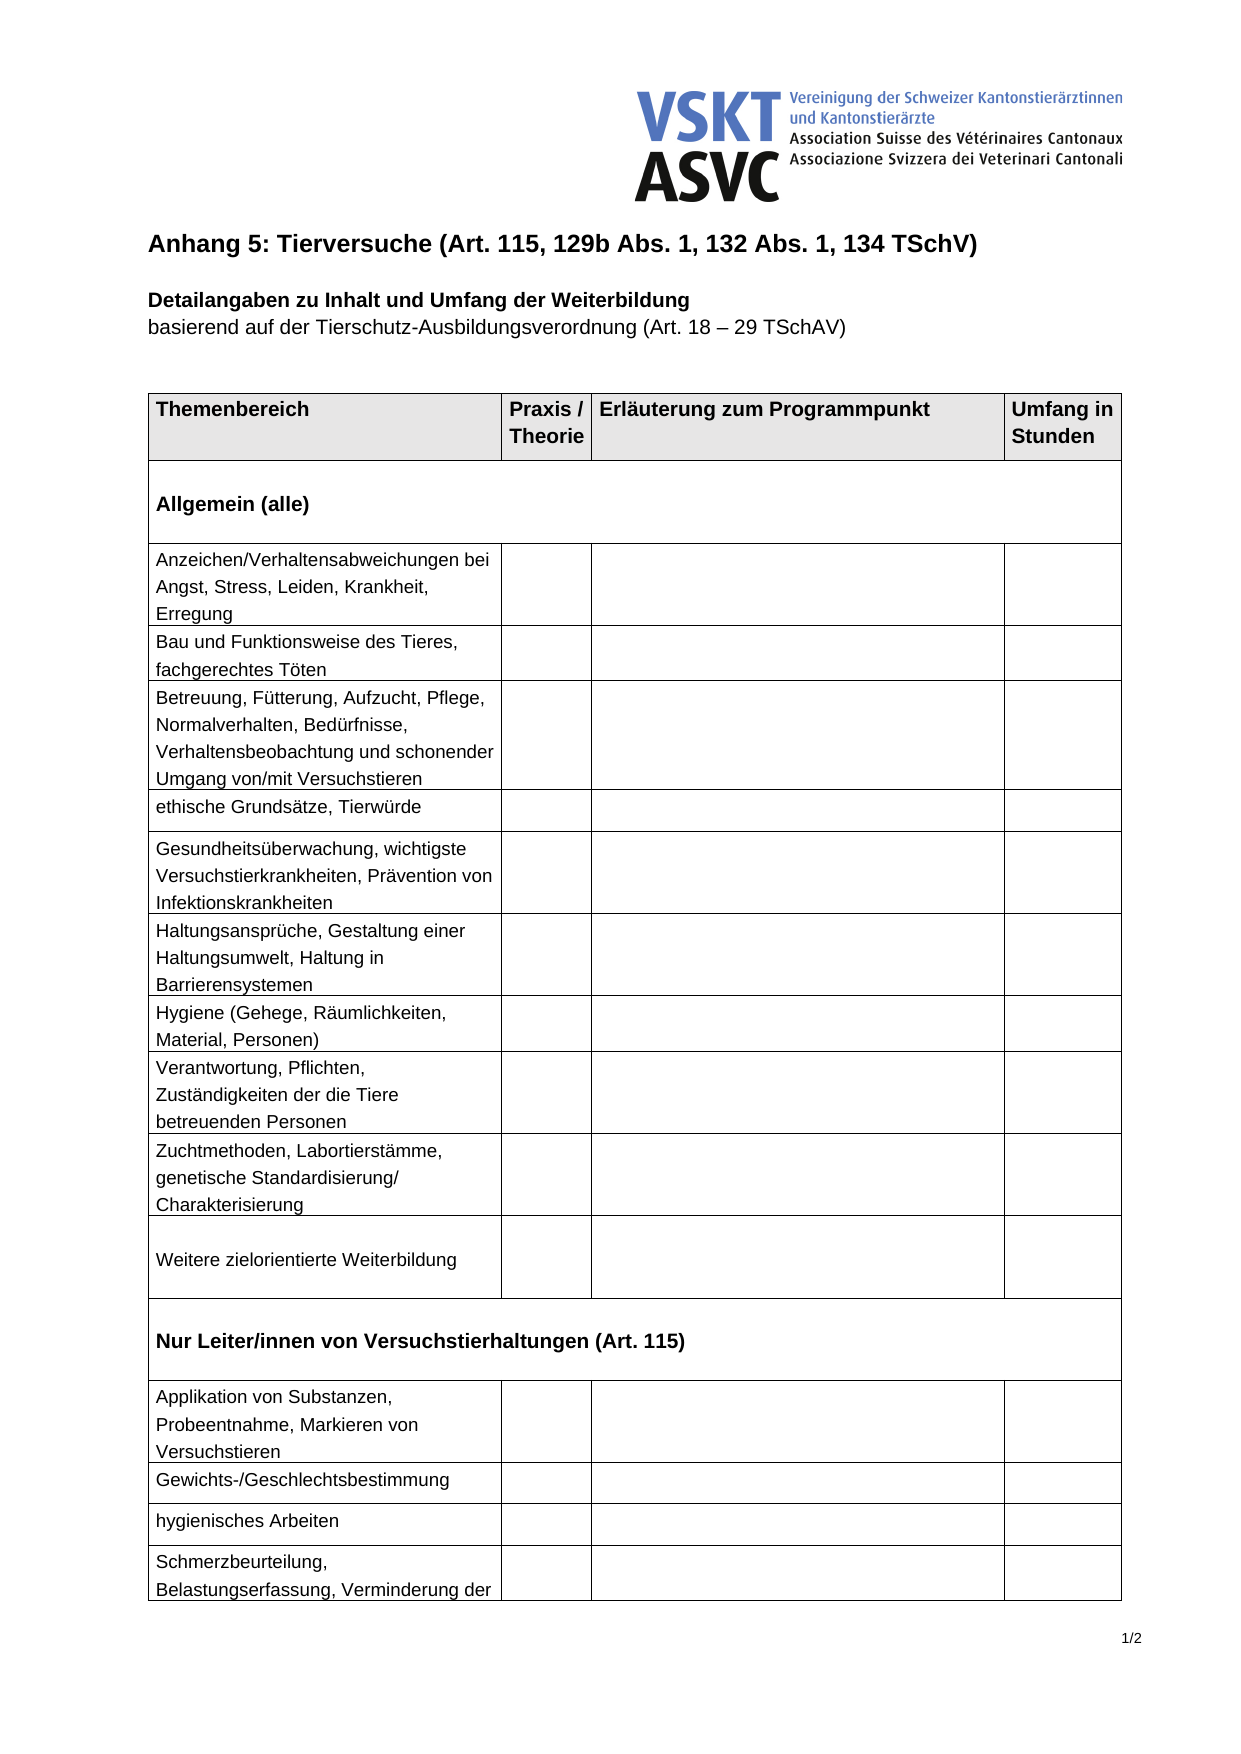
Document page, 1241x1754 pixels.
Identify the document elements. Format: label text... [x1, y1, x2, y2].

table_cell [592, 1216, 1004, 1297]
table_cell hygienisches Arbeiten [149, 1504, 501, 1545]
table_cell [592, 914, 1004, 995]
table_header Praxis / Theorie [502, 394, 591, 460]
table_cell [592, 996, 1004, 1051]
table_cell [1005, 1546, 1121, 1600]
table_cell [1005, 1463, 1121, 1503]
table_cell [502, 626, 591, 680]
text Anhang 5: Tierversuche (Art. 115, 129b Abs. 1, 132 Abs. 1, 134 TSchV) [148, 229, 1122, 258]
table_cell [592, 626, 1004, 680]
table_cell Haltungsansprüche, Gestaltung einer Haltungsumwelt, Haltung in Barrierensystemen [149, 914, 501, 995]
table_cell [1005, 1216, 1121, 1297]
table_cell [592, 681, 1004, 789]
table_cell [502, 681, 591, 789]
table_cell [502, 544, 591, 625]
table_cell [592, 1134, 1004, 1215]
table_cell Nur Leiter/innen von Versuchstierhaltungen (Art. 115) [149, 1299, 1121, 1380]
table_cell [502, 790, 591, 831]
table_header Umfang in Stunden [1005, 394, 1121, 460]
table_cell [502, 1216, 591, 1297]
table_cell [592, 1504, 1004, 1545]
table_cell [592, 832, 1004, 913]
table_cell [1005, 544, 1121, 625]
table_header Erläuterung zum Programmpunkt [592, 394, 1004, 460]
text basierend auf der Tierschutz-Ausbildungsverordnung (Art. 18 – 29 TSchAV) [148, 312, 1122, 339]
table_cell [502, 1052, 591, 1133]
table_cell [1005, 626, 1121, 680]
table_cell [592, 790, 1004, 831]
table_cell [592, 1463, 1004, 1503]
table_cell Gewichts-/Geschlechtsbestimmung [149, 1463, 501, 1503]
table_cell [1005, 790, 1121, 831]
table_cell Zuchtmethoden, Labortierstämme, genetische Standardisierung/ Charakterisierung [149, 1134, 501, 1215]
table_cell Verantwortung, Pflichten, Zuständigkeiten der die Tiere betreuenden Personen [149, 1052, 501, 1133]
table_cell ethische Grundsätze, Tierwürde [149, 790, 501, 831]
table_cell [1005, 832, 1121, 913]
table_cell [1005, 914, 1121, 995]
picture [634, 91, 1123, 202]
table_cell Hygiene (Gehege, Räumlichkeiten, Material, Personen) [149, 996, 501, 1051]
table_cell [502, 1546, 591, 1600]
table_cell [1005, 1052, 1121, 1133]
table_cell [592, 1546, 1004, 1600]
table_cell Gesundheitsüberwachung, wichtigste Versuchstierkrankheiten, Prävention von Infektionskrankheiten [149, 832, 501, 913]
table_cell [502, 914, 591, 995]
table_cell [502, 1504, 591, 1545]
table_cell Applikation von Substanzen, Probeentnahme, Markieren von Versuchstieren [149, 1381, 501, 1462]
text Detailangaben zu Inhalt und Umfang der Weiterbildung [148, 285, 1122, 312]
table_cell Bau und Funktionsweise des Tieres, fachgerechtes Töten [149, 626, 501, 680]
table_cell Anzeichen/Verhaltensabweichungen bei Angst, Stress, Leiden, Krankheit, Erregung [149, 544, 501, 625]
table_cell [502, 1381, 591, 1462]
table_cell [592, 1381, 1004, 1462]
table_cell [502, 1463, 591, 1503]
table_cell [149, 1546, 501, 1600]
table_cell [502, 1134, 591, 1215]
table_cell Betreuung, Fütterung, Aufzucht, Pflege, Normalverhalten, Bedürfnisse, Verhaltensbeobachtung und schonender Umgang von/mit Versuchstieren [149, 681, 501, 789]
table_cell [502, 832, 591, 913]
table_cell [1005, 1504, 1121, 1545]
table_cell [1005, 1134, 1121, 1215]
table_cell [1005, 1381, 1121, 1462]
table_cell Allgemein (alle) [149, 461, 1121, 542]
table_cell [592, 1052, 1004, 1133]
table_cell Weitere zielorientierte Weiterbildung [149, 1216, 501, 1297]
table_cell [502, 996, 591, 1051]
table_cell [1005, 996, 1121, 1051]
table_cell [1005, 681, 1121, 789]
table_header Themenbereich [149, 394, 501, 460]
table_cell [592, 544, 1004, 625]
